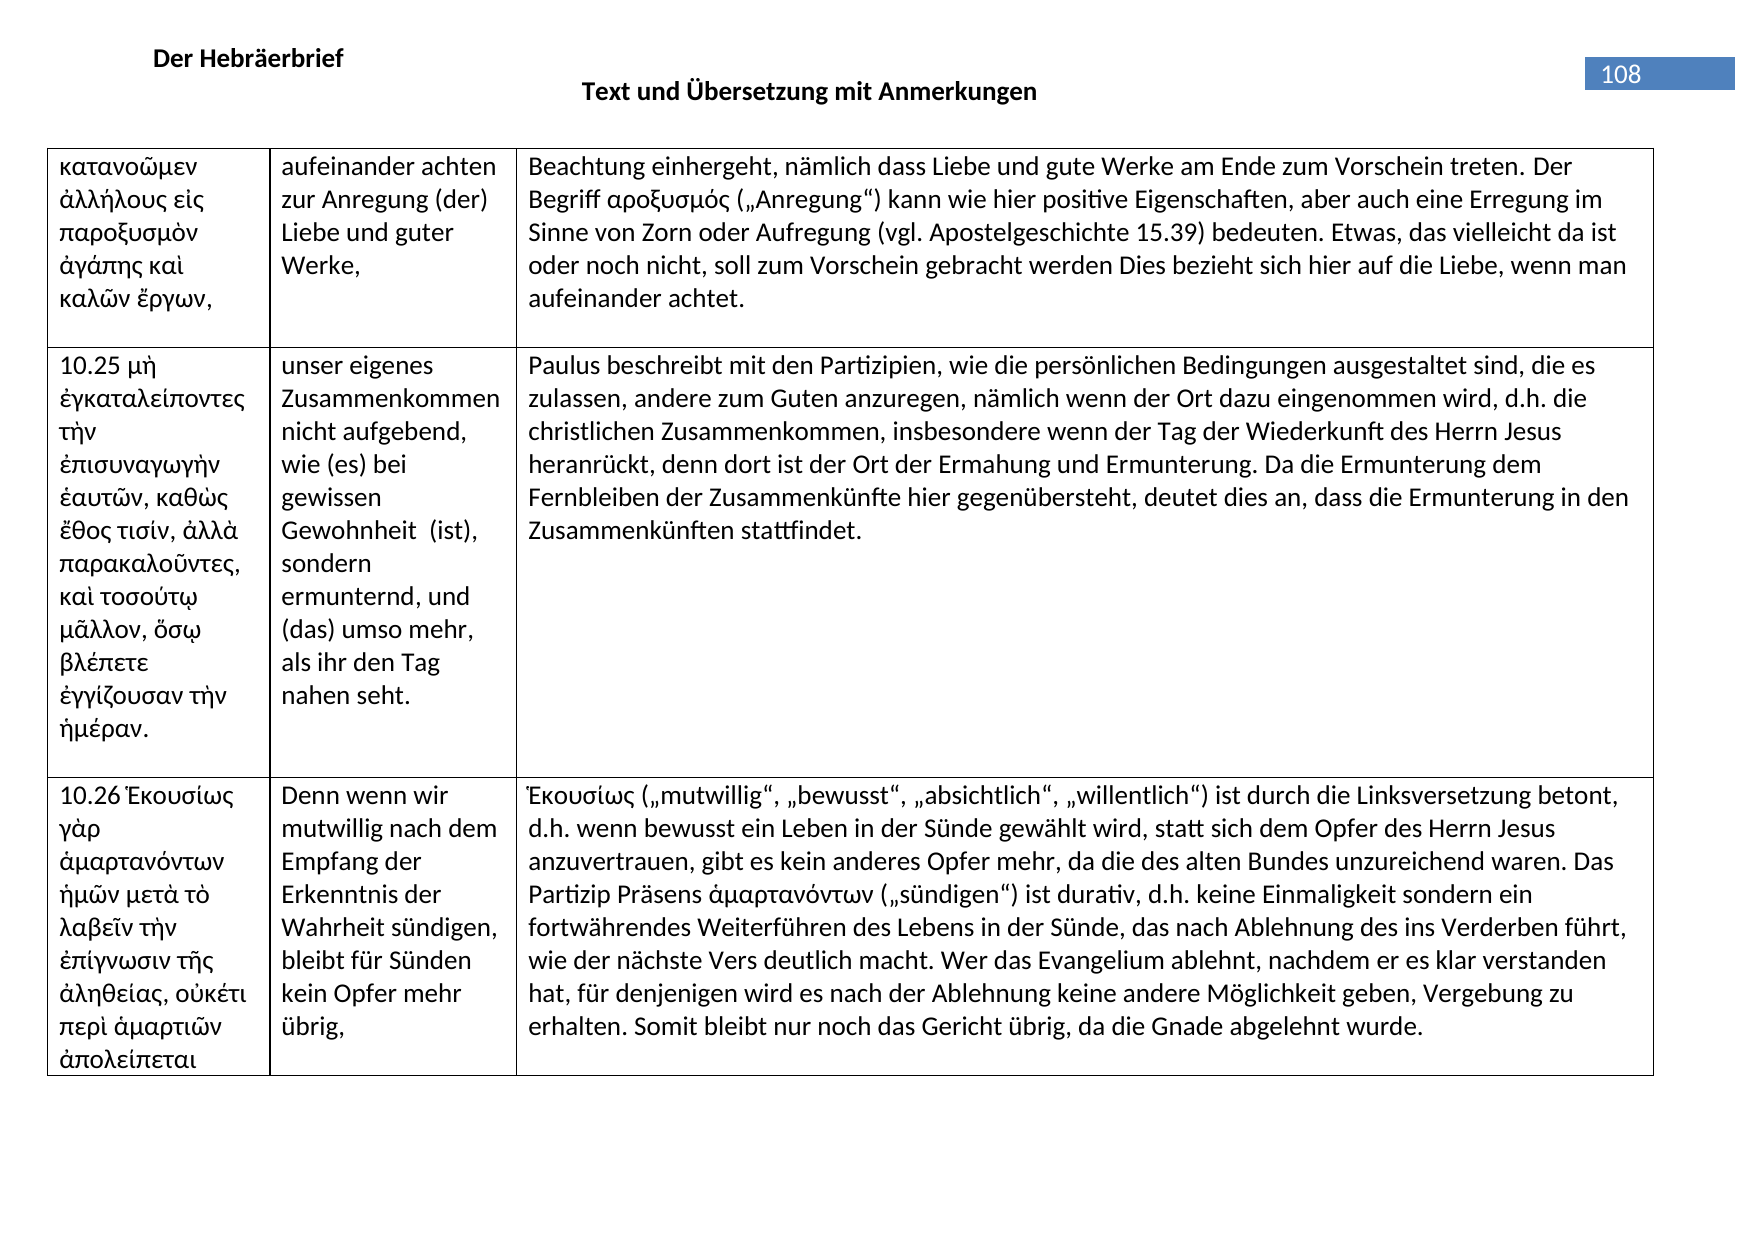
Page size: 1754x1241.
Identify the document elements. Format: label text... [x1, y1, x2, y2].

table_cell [271, 149, 516, 347]
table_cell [271, 778, 516, 1075]
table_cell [48, 149, 269, 347]
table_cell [517, 778, 1653, 1075]
table_cell unser eigenes Zusammenkommen nicht aufgebend, wie (es) bei gewissen Gewohnheit (ist), sondern ermunternd, und (das) umso mehr, als ihr den Tag nahen seht. [271, 348, 516, 777]
table_cell 10.25 μὴ ἐγκαταλείποντες τὴν ἐπισυναγωγὴν ἑαυτῶν, καθὼς ἔθος τισίν, ἀλλὰ παρακαλοῦντες, καὶ τοσούτῳ μᾶλλον, ὅσῳ βλέπετε ἐγγίζουσαν τὴν ἡμέραν. [48, 348, 269, 777]
table_cell Paulus beschreibt mit den Partizipien, wie die persönlichen Bedingungen ausgestaltet sind, die es zulassen, andere zum Guten anzuregen, nämlich wenn der Ort dazu eingenommen wird, d.h. die christlichen Zusammenkommen, insbesondere wenn der Tag der Wiederkunft des Herrn Jesus heranrückt, denn dort ist der Ort der Ermahung und Ermunterung. Da die Ermunterung dem Fernbleiben der Zusammenkünfte hier gegenübersteht, deutet dies an, dass die Ermunterung in den Zusammenkünften stattfindet. [517, 348, 1653, 777]
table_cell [48, 778, 269, 1075]
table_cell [517, 149, 1653, 347]
